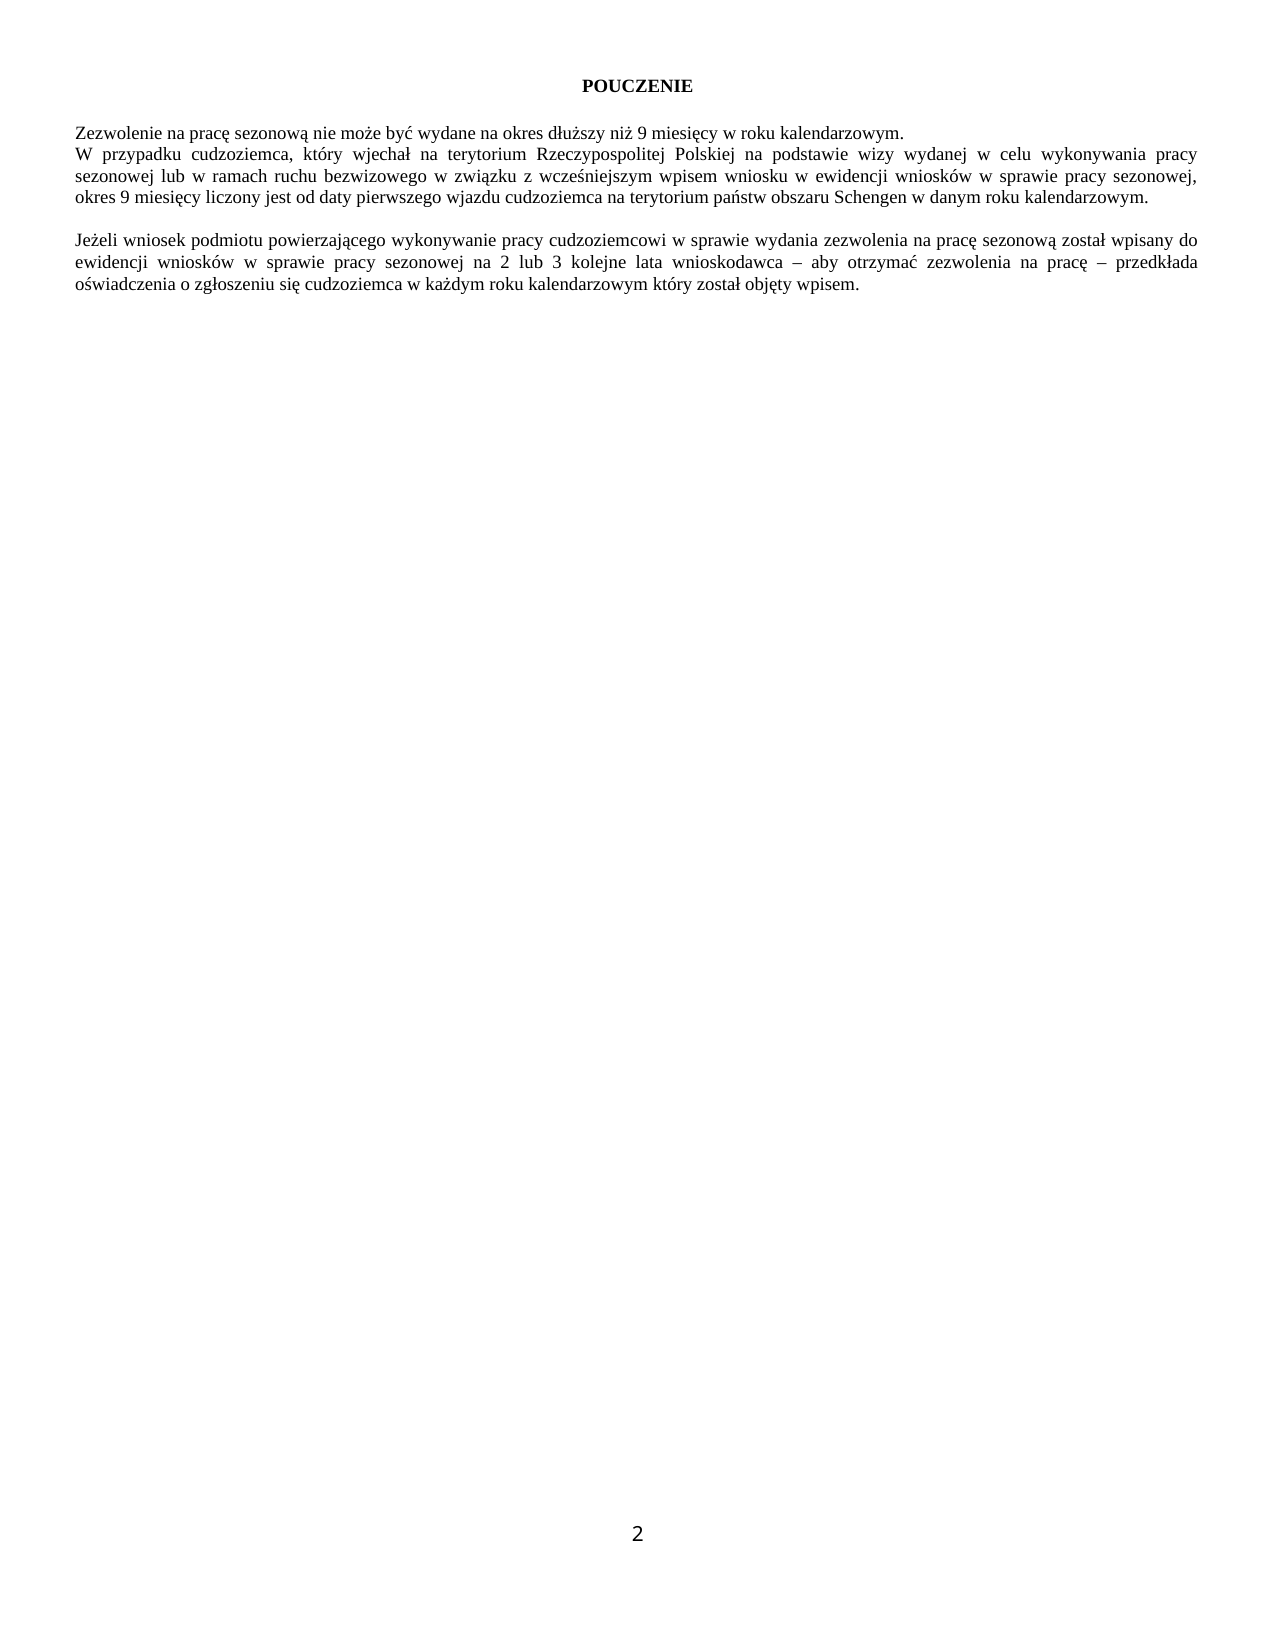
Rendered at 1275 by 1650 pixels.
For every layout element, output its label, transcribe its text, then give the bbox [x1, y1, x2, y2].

text Zezwolenie na pracę sezonową nie może być wydane na okres dłuższy niż 9 miesięcy w roku kalendarzowym. [75, 122, 1200, 143]
text POUCZENIE [75, 75, 1200, 97]
text Jeżeli wniosek podmiotu powierzającego wykonywanie pracy cudzoziemcowi w sprawie wydania zezwolenia na pracę sezonową został wpisany do ewidencji wniosków w sprawie pracy sezonowej na 2 lub 3 kolejne lata wnioskodawca – aby otrzymać zezwolenia na pracę – przedkłada oświadczenia o zgłoszeniu się cudzoziemca w każdym roku kalendarzowym który został objęty wpisem. [75, 229, 1200, 294]
text W przypadku cudzoziemca, który wjechał na terytorium Rzeczypospolitej Polskiej na podstawie wizy wydanej w celu wykonywania pracy sezonowej lub w ramach ruchu bezwizowego w związku z wcześniejszym wpisem wniosku w ewidencji wniosków w sprawie pracy sezonowej, okres 9 miesięcy liczony jest od daty pierwszego wjazdu cudzoziemca na terytorium państw obszaru Schengen w danym roku kalendarzowym. [75, 143, 1200, 208]
